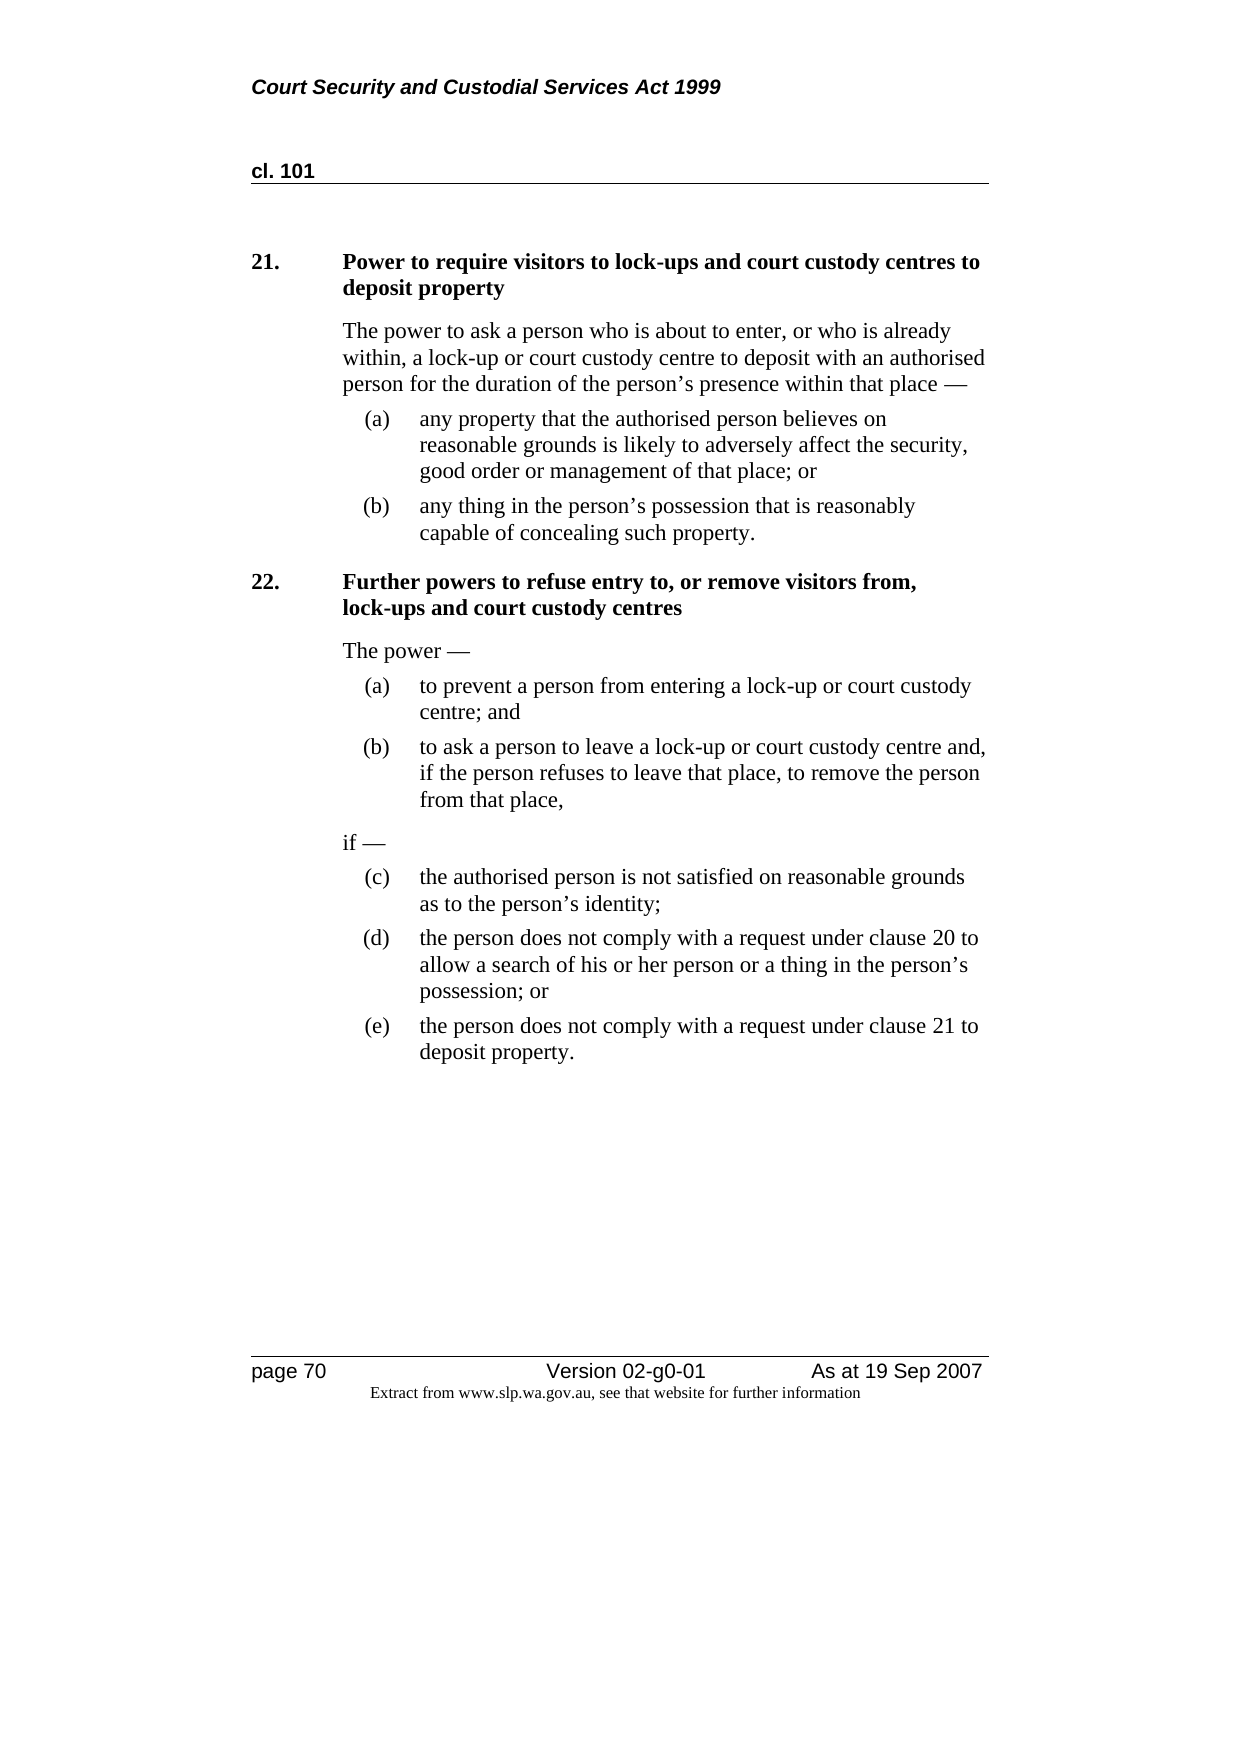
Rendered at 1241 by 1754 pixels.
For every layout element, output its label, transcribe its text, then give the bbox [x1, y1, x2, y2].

text (b) to ask a person to leave a lock-up or court custody centre and, if the person refuses to leave that place, to remove the person from that place, [251, 733, 989, 812]
text (a) to prevent a person from entering a lock-up or court custody centre; and [251, 672, 989, 724]
text if — [251, 829, 989, 855]
subtitle 22. Further powers to refuse entry to, or remove visitors from, lock-ups and court custody centres [251, 568, 989, 621]
text (e) the person does not comply with a request under clause 21 to deposit property. [251, 1012, 989, 1064]
text The power to ask a person who is about to enter, or who is already within, a lock-up or court custody centre to deposit with an authorised person for the duration of the person’s presence within that place — [251, 317, 989, 396]
text (a) any property that the authorised person believes on reasonable grounds is likely to adversely affect the security, good order or management of that place; or [251, 405, 989, 484]
subtitle 21. Power to require visitors to lock-ups and court custody centres to deposit property [251, 248, 989, 301]
text (c) the authorised person is not satisfied on reasonable grounds as to the person’s identity; [251, 863, 989, 916]
text (b) any thing in the person’s possession that is reasonably capable of concealing such property. [251, 492, 989, 545]
text (d) the person does not comply with a request under clause 20 to allow a search of his or her person or a thing in the person’s possession; or [251, 924, 989, 1003]
text The power — [251, 637, 989, 663]
